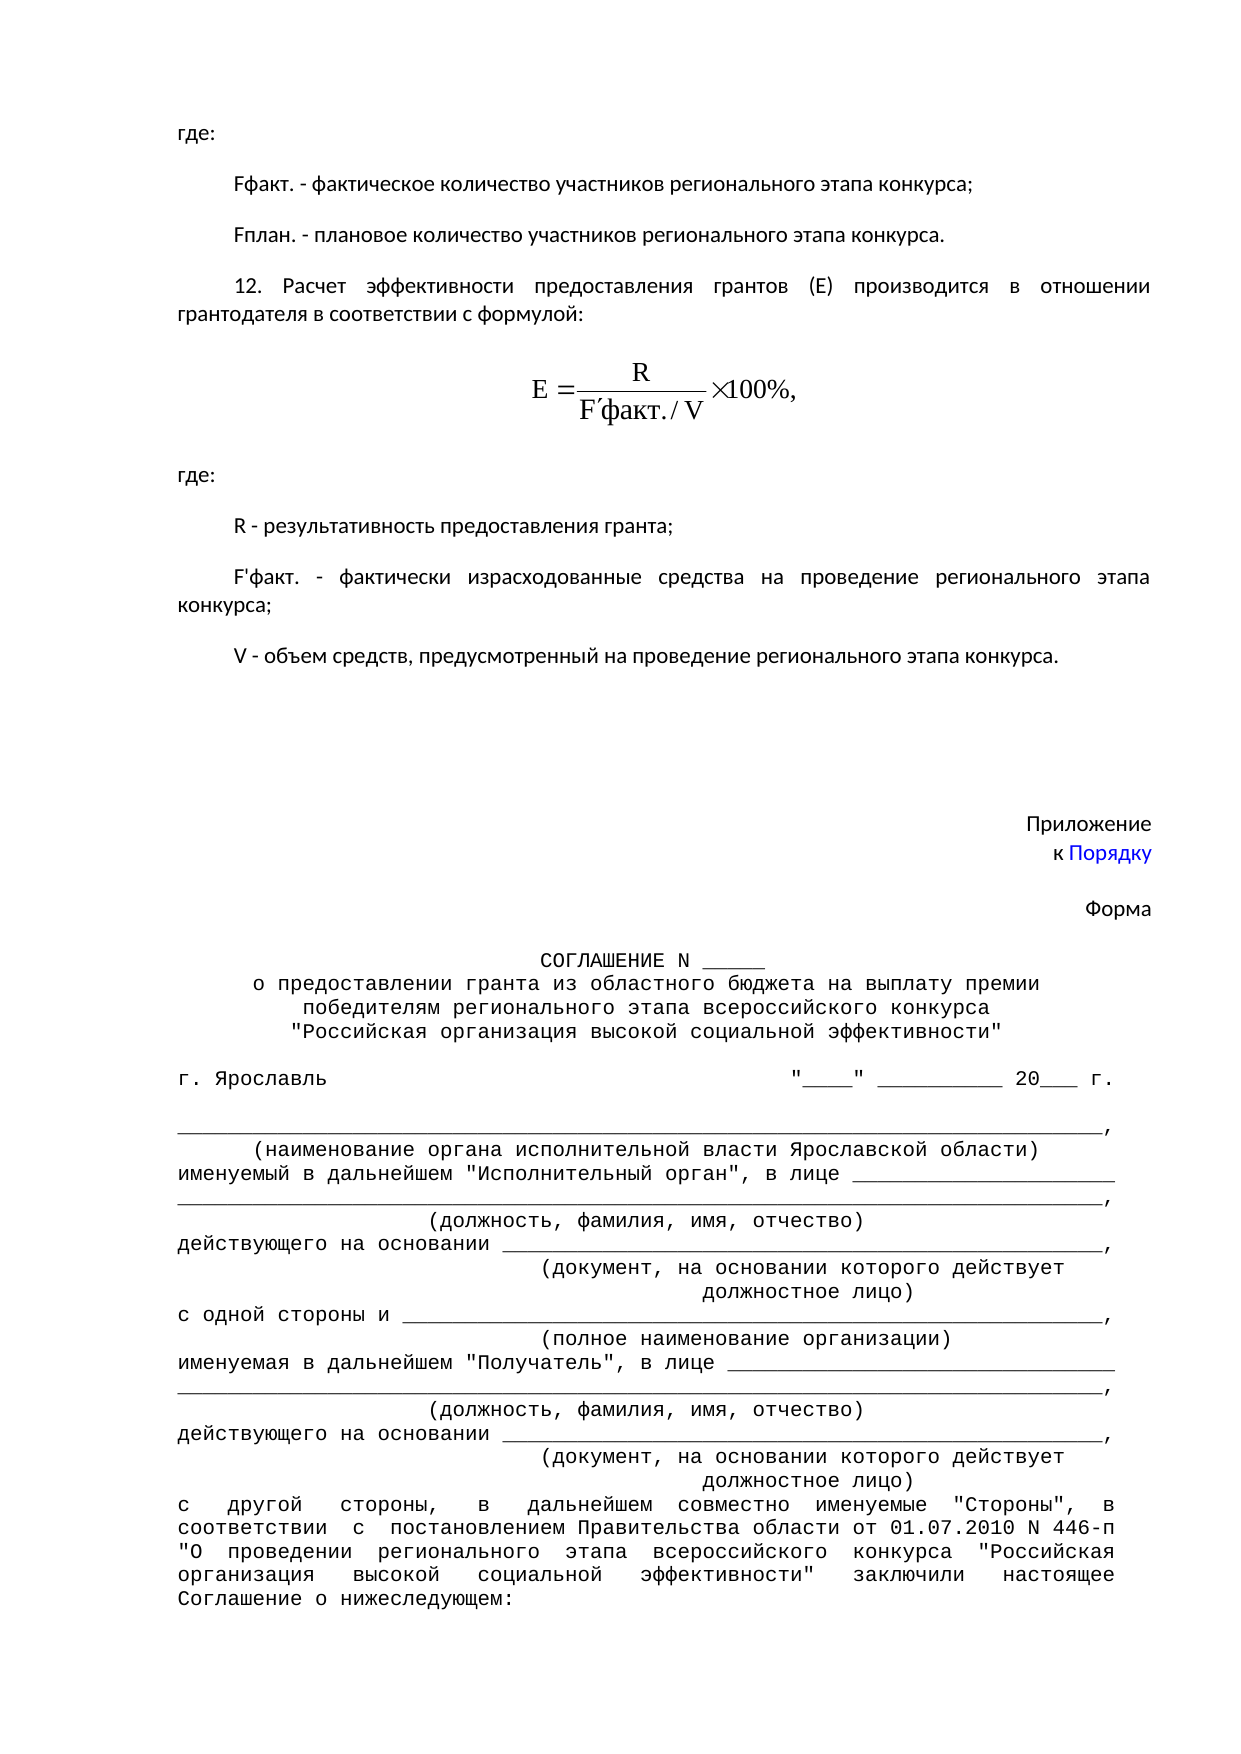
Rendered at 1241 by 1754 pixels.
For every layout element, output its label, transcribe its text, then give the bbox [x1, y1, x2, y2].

text (документ, на основании которого действует [177, 1257, 1152, 1281]
text "Российская организация высокой социальной эффективности" [177, 1021, 1152, 1044]
text должностное лицо) [177, 1281, 1152, 1304]
text о предоставлении гранта из областного бюджета на выплату премии [177, 973, 1152, 997]
text действующего на основании ________________________________________________, [177, 1233, 1152, 1257]
text V - объем средств, предусмотренный на проведение регионального этапа конкурса. [177, 641, 1152, 669]
text именуемый в дальнейшем "Исполнительный орган", в лице _____________________ [177, 1162, 1152, 1186]
text Соглашение о нижеследующем: [177, 1588, 1152, 1612]
text "О проведении регионального этапа всероссийского конкурса "Российская [177, 1541, 1152, 1564]
text где: [177, 461, 1152, 489]
text именуемая в дальнейшем "Получатель", в лице _______________________________ [177, 1352, 1152, 1375]
text F'факт. - фактически израсходованные средства на проведение регионального этапа конкурса; [177, 562, 1152, 618]
text с другой стороны, в дальнейшем совместно именуемые "Стороны", в [177, 1493, 1152, 1517]
text победителям регионального этапа всероссийского конкурса [177, 997, 1152, 1021]
text __________________________________________________________________________, [177, 1375, 1152, 1399]
text организация высокой социальной эффективности" заключили настоящее [177, 1564, 1152, 1588]
text __________________________________________________________________________, [177, 1186, 1152, 1210]
text г. Ярославль "____" __________ 20___ г. [177, 1068, 1152, 1092]
text (должность, фамилия, имя, отчество) [177, 1399, 1152, 1423]
text (документ, на основании которого действует [177, 1446, 1152, 1470]
text с одной стороны и ________________________________________________________, [177, 1304, 1152, 1328]
text к Порядку [177, 838, 1152, 866]
text соответствии с постановлением Правительства области от 01.07.2010 N 446-п [177, 1517, 1152, 1541]
text Fфакт. - фактическое количество участников регионального этапа конкурса; [177, 169, 1152, 197]
text __________________________________________________________________________, [177, 1115, 1152, 1139]
text Fплан. - плановое количество участников регионального этапа конкурса. [177, 220, 1152, 248]
text (наименование органа исполнительной власти Ярославской области) [177, 1139, 1152, 1162]
text СОГЛАШЕНИЕ N _____ [177, 950, 1152, 973]
text 12. Расчет эффективности предоставления грантов (E) производится в отношении грантодателя в соответствии с формулой: [177, 271, 1152, 327]
text действующего на основании ________________________________________________, [177, 1423, 1152, 1446]
text Приложение [177, 809, 1152, 838]
text (должность, фамилия, имя, отчество) [177, 1210, 1152, 1233]
text R - результативность предоставления гранта; [177, 512, 1152, 539]
text Форма [177, 894, 1152, 922]
text должностное лицо) [177, 1470, 1152, 1493]
text где: [177, 118, 1152, 146]
text (полное наименование организации) [177, 1328, 1152, 1352]
